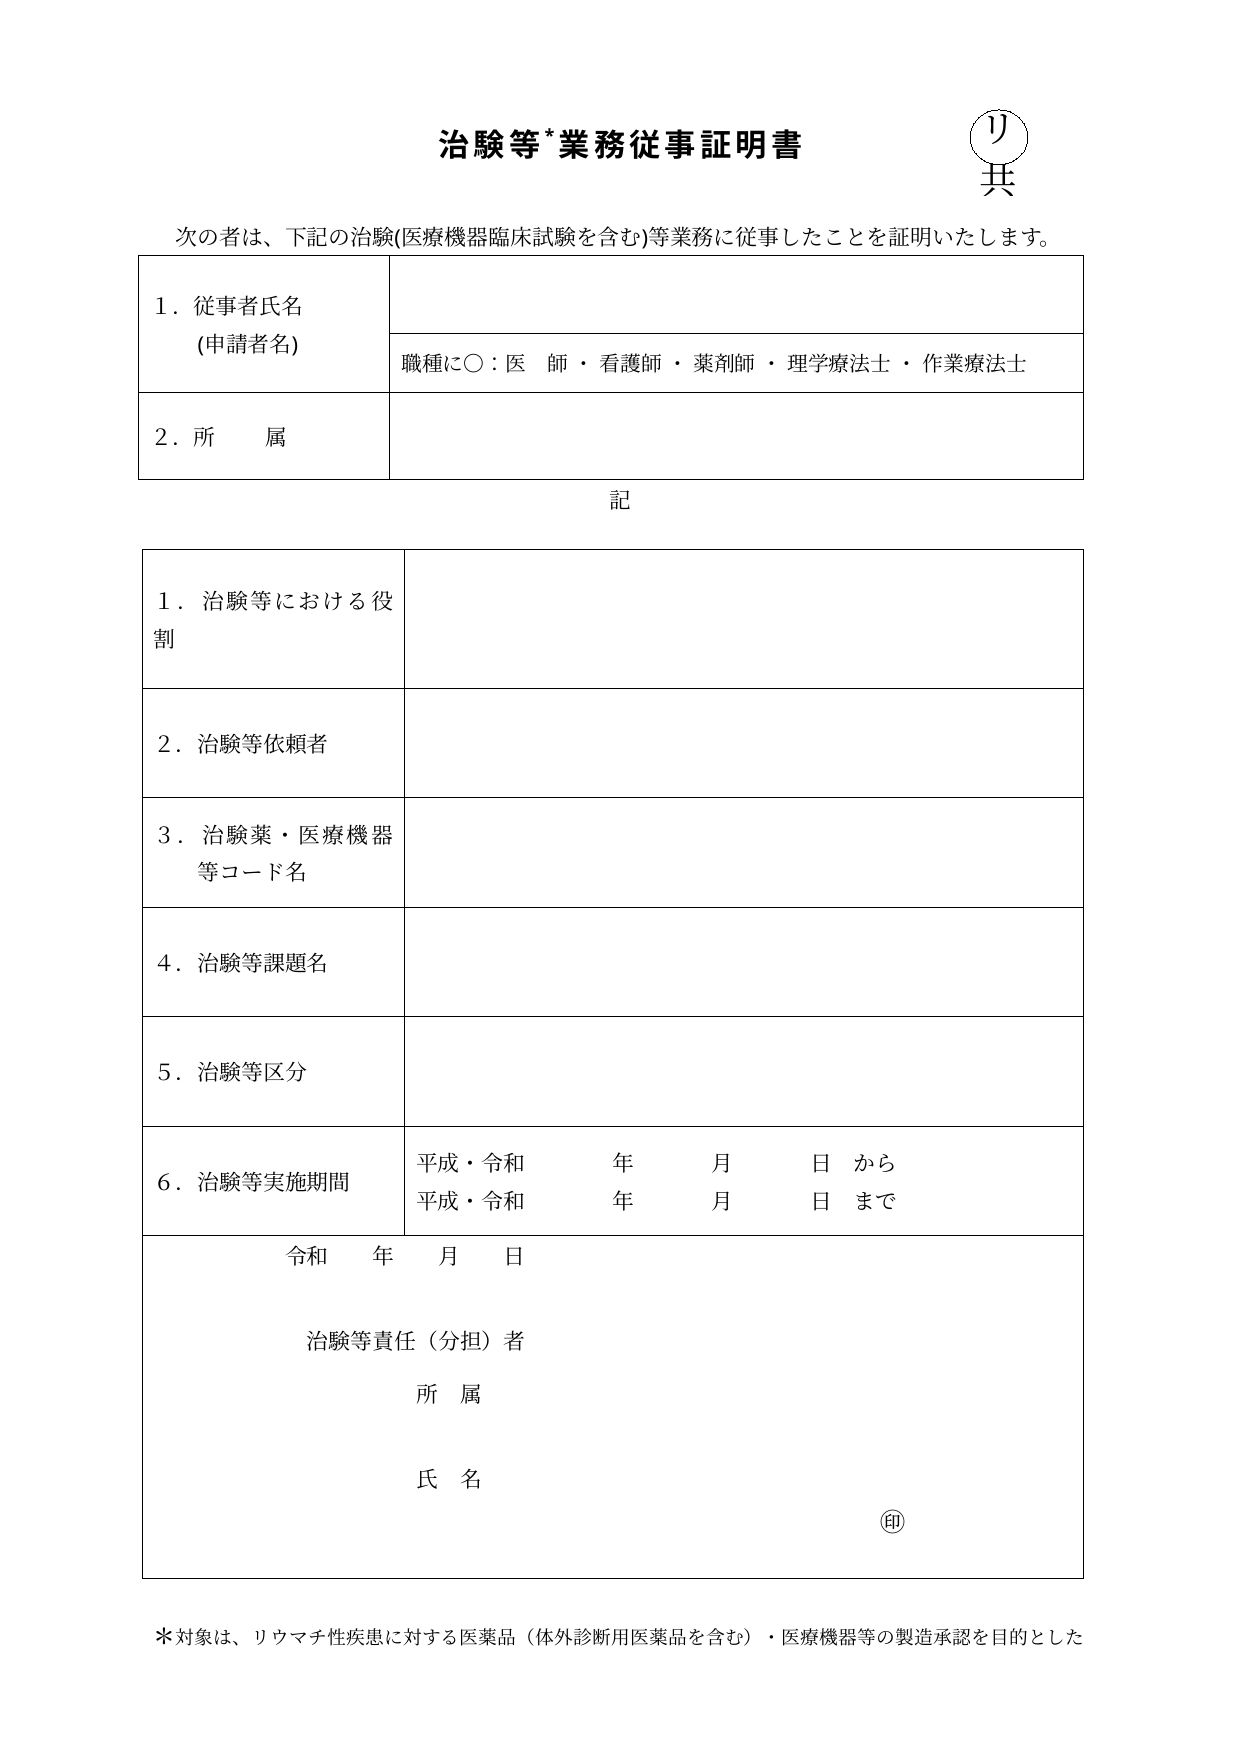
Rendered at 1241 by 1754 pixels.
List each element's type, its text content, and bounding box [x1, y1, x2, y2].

table_cell ２．治験等依頼者 [143, 689, 404, 797]
table_header １．従事者氏名 (申請者名) [139, 256, 389, 392]
text 記 [153, 480, 1087, 518]
table_header [390, 256, 1083, 333]
table_cell ５．治験等区分 [143, 1017, 404, 1126]
text 治験等*業務従事証明書 [153, 105, 1087, 180]
table_cell ４．治験等課題名 [143, 908, 404, 1016]
table_cell [405, 1017, 1083, 1126]
table_header １．治験等における役割 [143, 550, 404, 688]
text 次の者は、下記の治験(医療機器臨床試験を含む)等業務に従事したことを証明いたします。 [153, 218, 1087, 255]
table_header [405, 550, 1083, 688]
table_cell ６．治験等実施期間 [143, 1127, 404, 1235]
table_cell 平成・令和 年 月 日 から 平成・令和 年 月 日 まで [405, 1127, 1083, 1235]
table_cell [405, 689, 1083, 797]
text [153, 1617, 1087, 1654]
table_cell 令和 年 月 日 治験等責任（分担）者 所 属 氏 名 [143, 1236, 1083, 1578]
table_cell [405, 798, 1083, 907]
table_cell ２．所 属 [139, 393, 389, 479]
table_cell [390, 393, 1083, 479]
table_cell 職種に〇：医 師 ・ 看護師 ・ 薬剤師 ・ 理学療法士 ・ 作業療法士 [390, 334, 1083, 392]
table_cell [405, 908, 1083, 1016]
table_cell ３．治験薬・医療機器等コード名 [143, 798, 404, 907]
